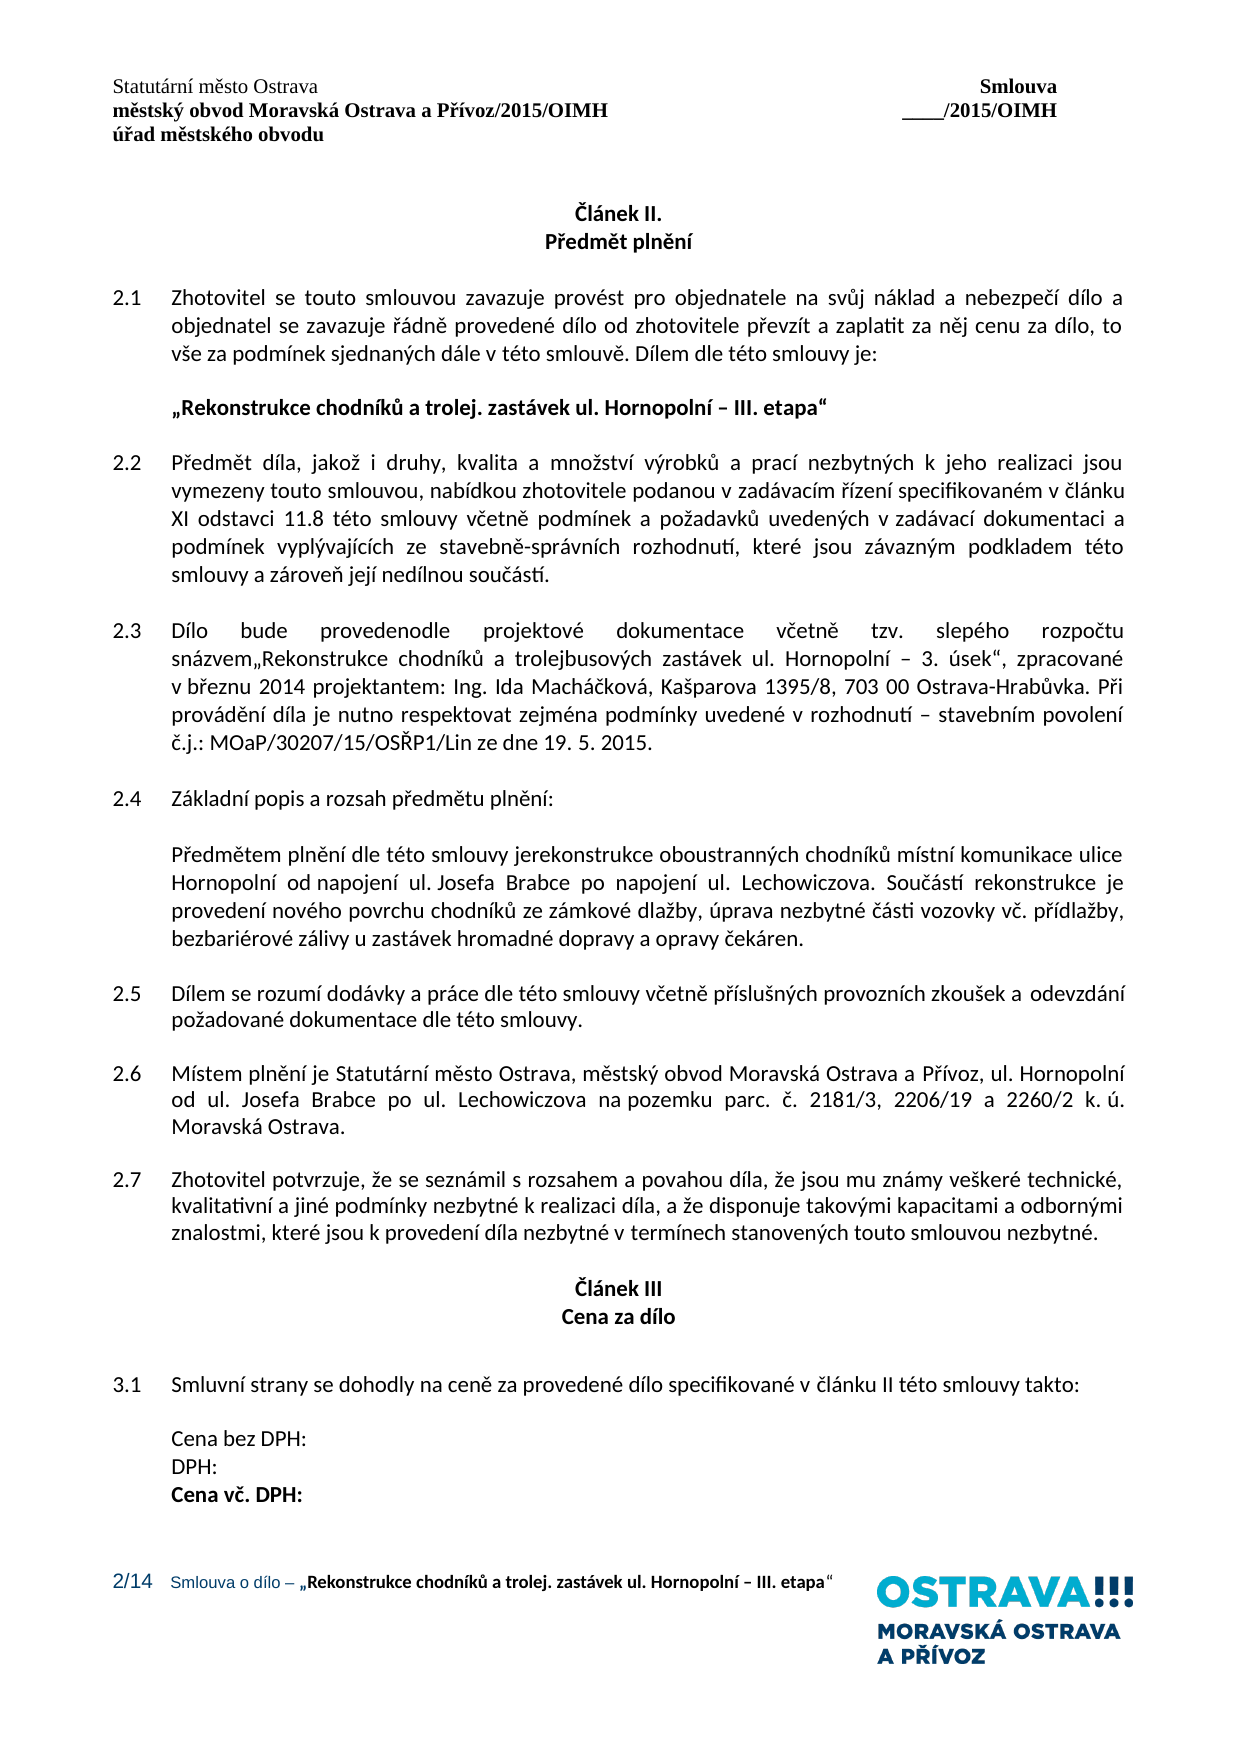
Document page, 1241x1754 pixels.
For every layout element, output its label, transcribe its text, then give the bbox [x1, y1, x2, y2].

text DPH: [171, 1452, 1125, 1480]
text Cena bez DPH: [171, 1424, 1125, 1452]
text 2.6 Místem plnění je Statutární město Ostrava, městský obvod Moravská Ostrava a Přívoz, ul. Hornopolní od ul. Josefa Brabce po ul. Lechowiczova na pozemku parc. č. 2181/3, 2206/19 a 2260/2 k. ú. Moravská Ostrava. [112, 1060, 1125, 1140]
text 2.1 Zhotovitel se touto smlouvou zavazuje provést pro objednatele na svůj náklad a nebezpečí dílo a objednatel se zavazuje řádně provedené dílo od zhotovitele převzít a zaplatit za něj cenu za dílo, to vše za podmínek sjednaných dále v této smlouvě. Dílem dle této smlouvy je: [112, 283, 1125, 367]
picture [877, 1576, 1133, 1664]
text 2.4 Základní popis a rozsah předmětu plnění: [112, 784, 1125, 812]
text Předmětem plnění dle této smlouvy jerekonstrukce oboustranných chodníků místní komunikace ulice Hornopolní od napojení ul. Josefa Brabce po napojení ul. Lechowiczova. Součástí rekonstrukce je provedení nového povrchu chodníků ze zámkové dlažby, úprava nezbytné části vozovky vč. přídlažby, bezbariérové zálivy u zastávek hromadné dopravy a opravy čekáren. [171, 840, 1125, 952]
text 2.3 Dílo bude provedenodle projektové dokumentace včetně tzv. slepého rozpočtu snázvem„Rekonstrukce chodníků a trolejbusových zastávek ul. Hornopolní – 3. úsek“, zpracované v březnu 2014 projektantem: Ing. Ida Macháčková, Kašparova 1395/8, 703 00 Ostrava-Hrabůvka. Při provádění díla je nutno respektovat zejména podmínky uvedené v rozhodnutí – stavebním povolení č.j.: MOaP/30207/15/OSŘP1/Lin ze dne 19. 5. 2015. [112, 616, 1125, 756]
text 2.2 Předmět díla, jakož i druhy, kvalita a množství výrobků a prací nezbytných k jeho realizaci jsou vymezeny touto smlouvou, nabídkou zhotovitele podanou v zadávacím řízení specifikovaném v článku XI odstavci 11.8 této smlouvy včetně podmínek a požadavků uvedených v zadávací dokumentaci a podmínek vyplývajících ze stavebně-správních rozhodnutí, které jsou závazným podkladem této smlouvy a zároveň její nedílnou součástí. [112, 448, 1125, 588]
text Cena za dílo [112, 1302, 1125, 1330]
text 2.5 Dílem se rozumí dodávky a práce dle této smlouvy včetně příslušných provozních zkoušek a odevzdání požadované dokumentace dle této smlouvy. [112, 980, 1125, 1033]
text Předmět plnění [112, 227, 1125, 255]
text 2.7 Zhotovitel potvrzuje, že se seznámil s rozsahem a povahou díla, že jsou mu známy veškeré technické, kvalitativní a jiné podmínky nezbytné k realizaci díla, a že disponuje takovými kapacitami a odbornými znalostmi, které jsou k provedení díla nezbytné v termínech stanovených touto smlouvou nezbytné. [112, 1166, 1125, 1246]
text Cena vč. DPH: [171, 1480, 1125, 1508]
text Článek II. [112, 199, 1125, 227]
text Článek III [112, 1274, 1125, 1302]
text „Rekonstrukce chodníků a trolej. zastávek ul. Hornopolní – III. etapa“ [112, 393, 1125, 421]
text 3.1 Smluvní strany se dohodly na ceně za provedené dílo specifikované v článku II této smlouvy takto: [112, 1371, 1125, 1397]
